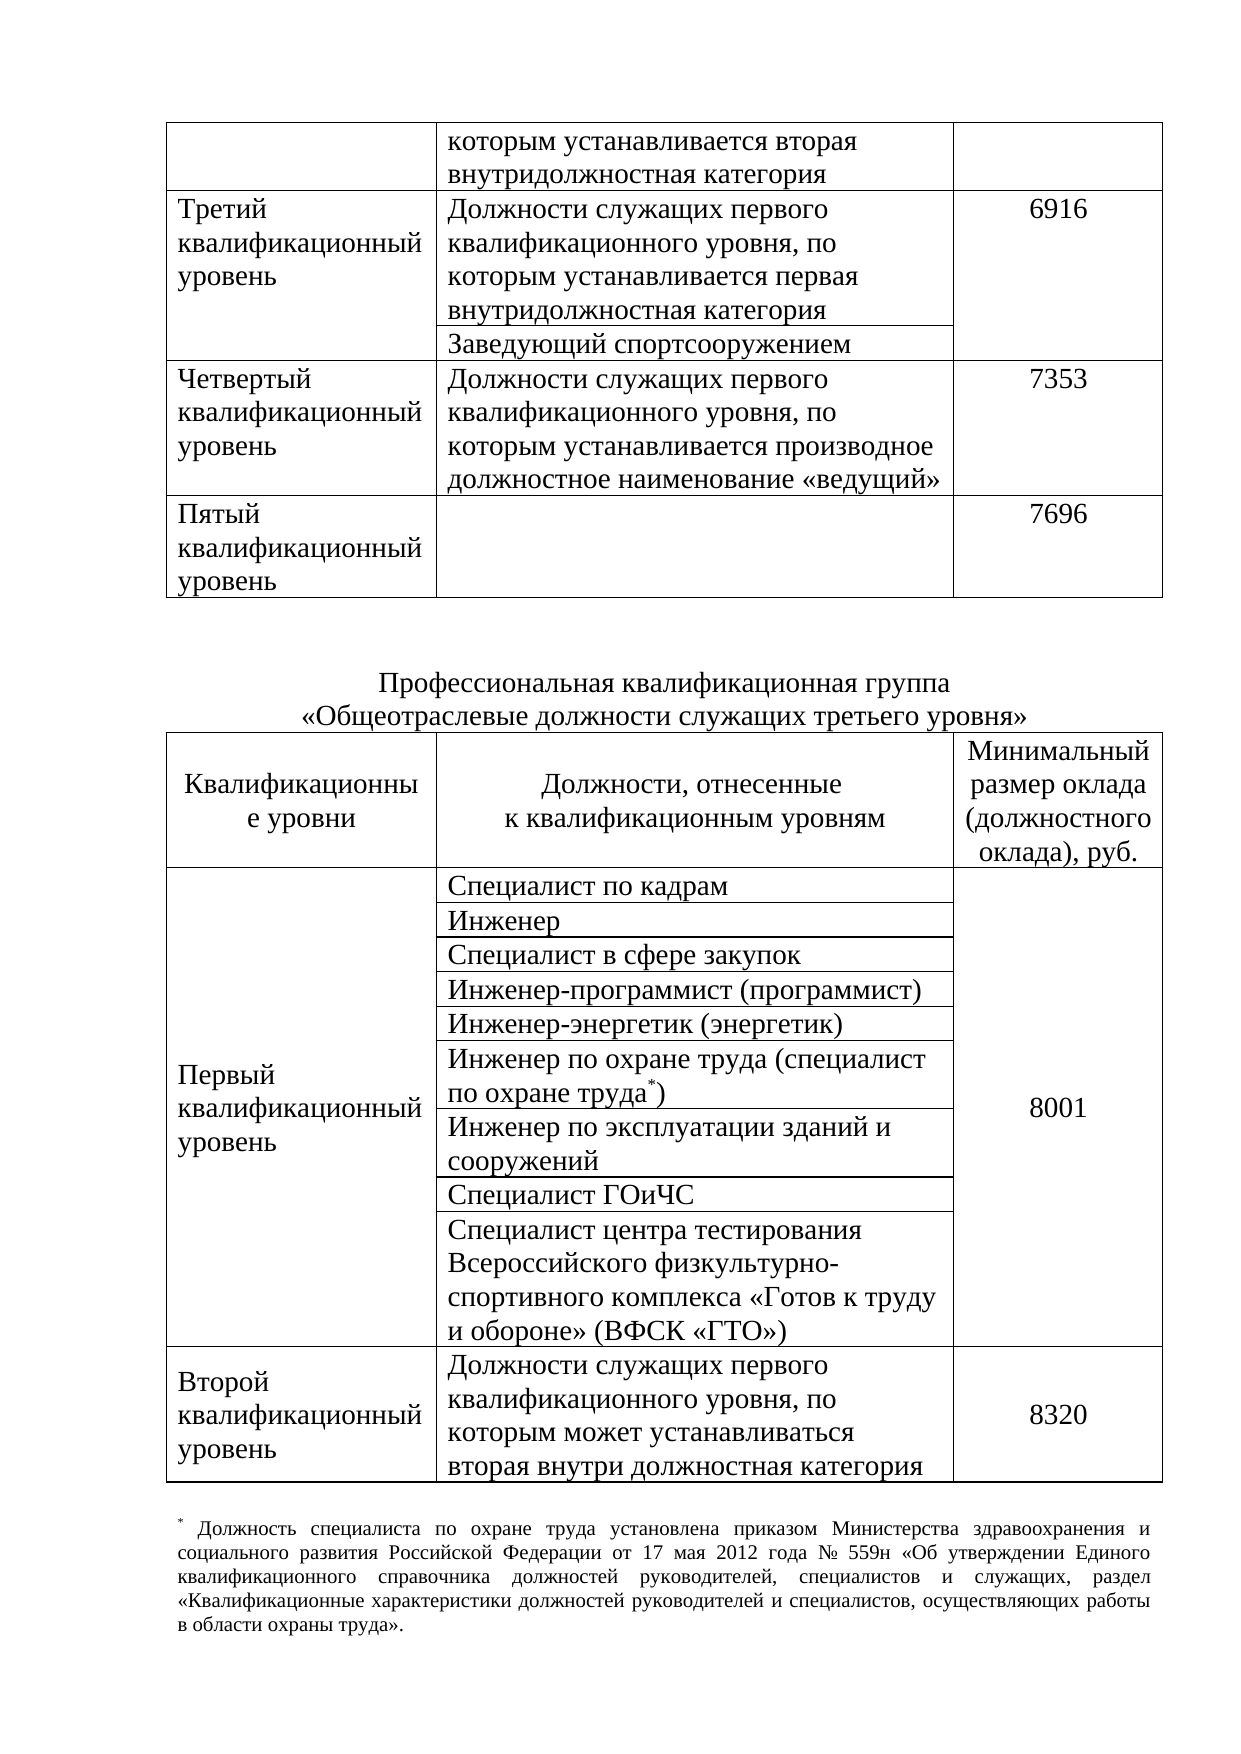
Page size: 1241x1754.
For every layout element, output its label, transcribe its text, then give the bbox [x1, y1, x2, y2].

table_cell Первый квалификационный уровень [167, 868, 436, 1346]
table_cell Заведующий спортсооружением [437, 326, 953, 360]
table_cell Специалист по кадрам [437, 868, 953, 902]
table_cell Инженер-энергетик (энергетик) [437, 1007, 953, 1040]
table_cell Должности служащих первого квалификационного уровня, по которым устанавливается первая внутридолжностная категория [437, 191, 953, 325]
table_cell Инженер-программист (программист) [437, 972, 953, 1006]
table_cell Должности служащих первого квалификационного уровня, по которым может устанавливаться вторая внутри должностная категория [437, 1347, 953, 1481]
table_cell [437, 123, 953, 190]
table_cell [437, 496, 953, 597]
table_cell 7696 [954, 496, 1162, 597]
table_cell Специалист ГОиЧС [437, 1178, 953, 1211]
table_cell Должности служащих первого квалификационного уровня, по которым устанавливается производное должностное наименование «ведущий» [437, 361, 953, 495]
table_header Квалификационные уровни [167, 733, 436, 867]
table_cell Второй квалификационный уровень [167, 1347, 436, 1481]
table_cell Специалист в сфере закупок [437, 938, 953, 971]
text Профессиональная квалификационная группа [177, 665, 1152, 698]
table_cell Инженер по эксплуатации зданий и сооружений [437, 1109, 953, 1176]
table_cell Специалист центра тестирования Всероссийского физкультурно-спортивного комплекса «Готов к труду и обороне» (ВФСК «ГТО») [437, 1212, 953, 1346]
table_cell 8320 [954, 1347, 1162, 1481]
table_cell 8001 [954, 868, 1162, 1346]
table_cell Четвертый квалификационный уровень [167, 361, 436, 495]
table_header Минимальный размер оклада (должностного оклада), руб. [954, 733, 1162, 867]
table_header Должности, отнесенные к квалификационным уровням [437, 733, 953, 867]
table_cell Инженер [437, 903, 953, 936]
table_cell 7353 [954, 361, 1162, 495]
text «Общеотраслевые должности служащих третьего уровня» [177, 698, 1152, 732]
table_cell Инженер по охране труда (специалист по охране труда) [437, 1041, 953, 1108]
table_cell 6916 [954, 191, 1162, 360]
table_cell Пятый квалификационный уровень [167, 496, 436, 597]
table_cell Третий квалификационный уровень [167, 191, 436, 360]
